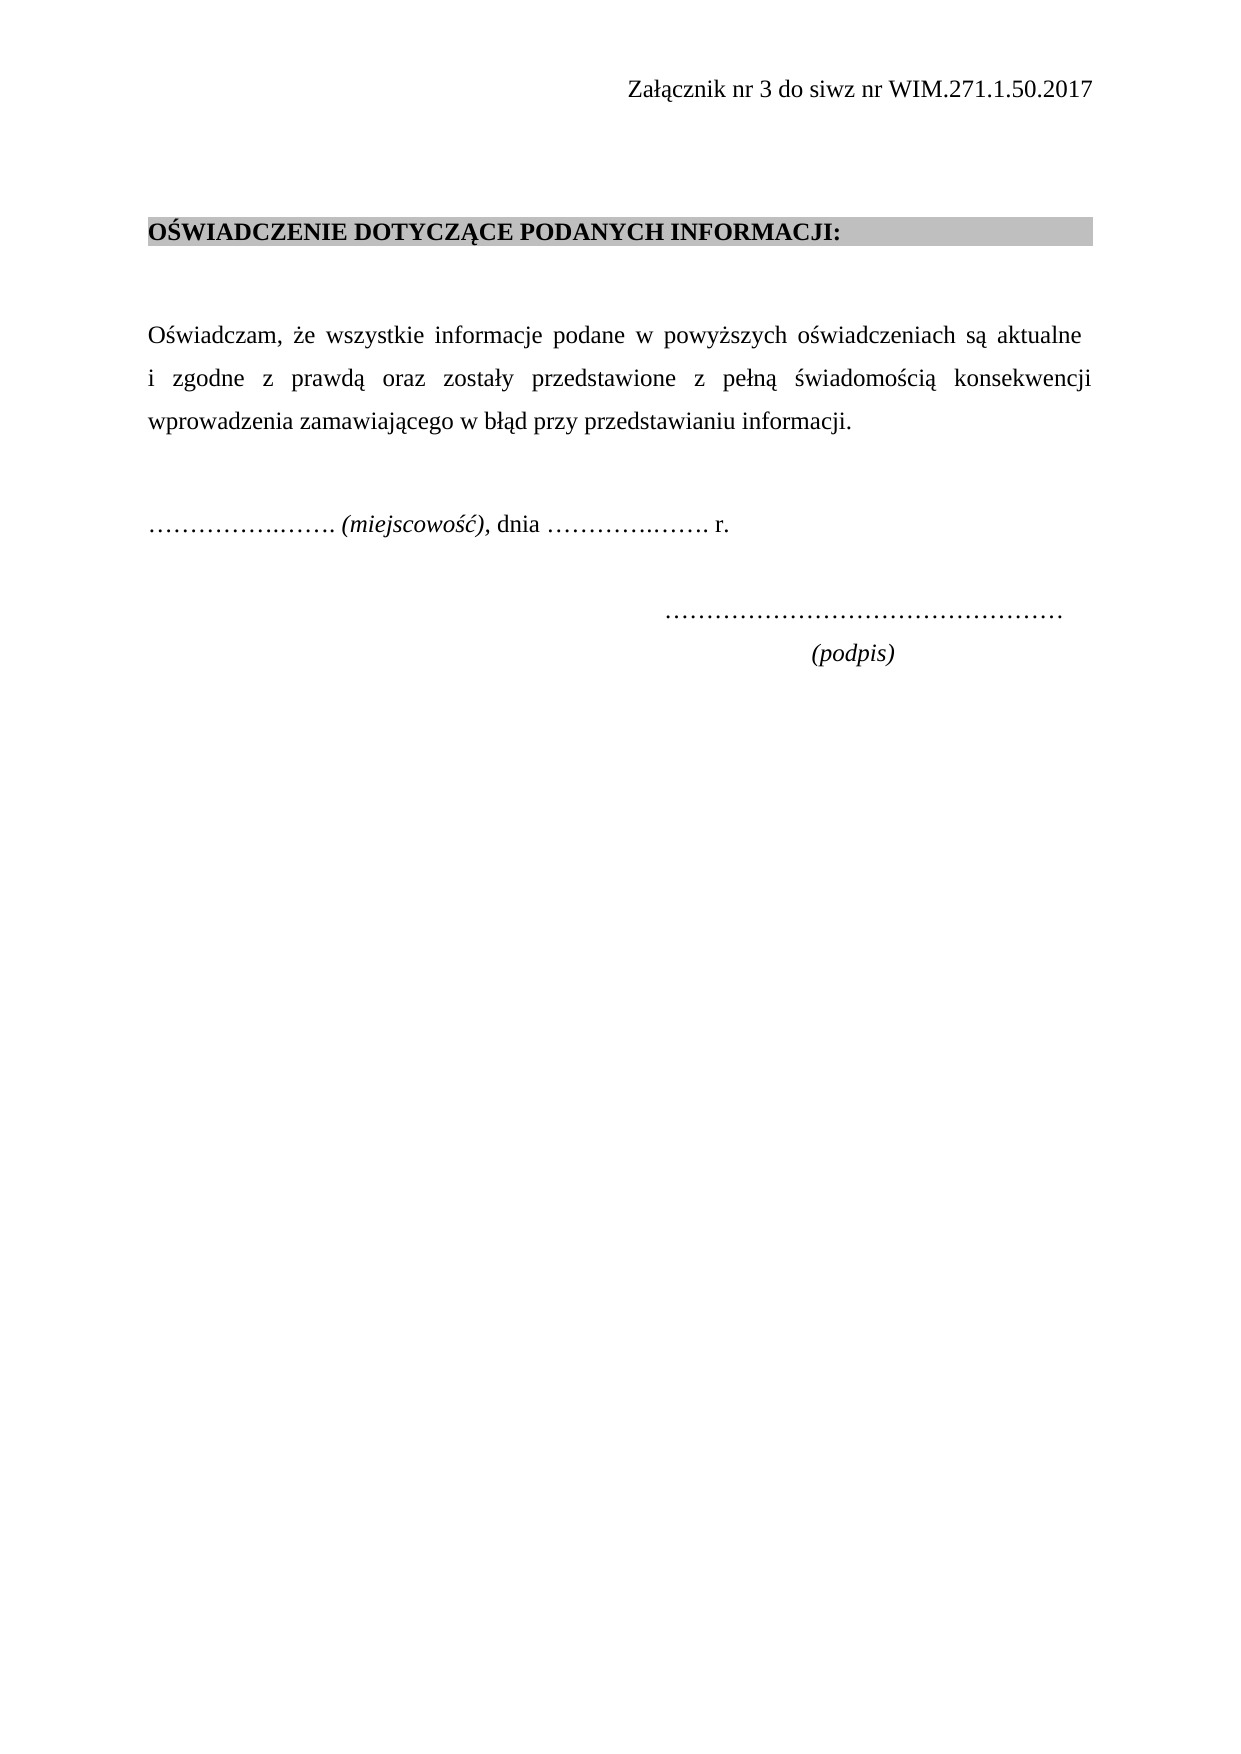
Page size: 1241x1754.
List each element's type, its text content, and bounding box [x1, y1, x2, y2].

text OŚWIADCZENIE DOTYCZĄCE PODANYCH INFORMACJI: [148, 217, 1093, 246]
text …………….……. (miejscowość), dnia ………….……. r. [148, 509, 1093, 538]
text Oświadczam, że wszystkie informacje podane w powyższych oświadczeniach są aktualne i zgodne z prawdą oraz zostały przedstawione z pełną świadomością konsekwencji wprowadzenia zamawiającego w błąd przy przedstawianiu informacji. [148, 320, 1093, 435]
text (podpis) [738, 638, 1093, 667]
text ………………………………………… [148, 595, 1093, 624]
